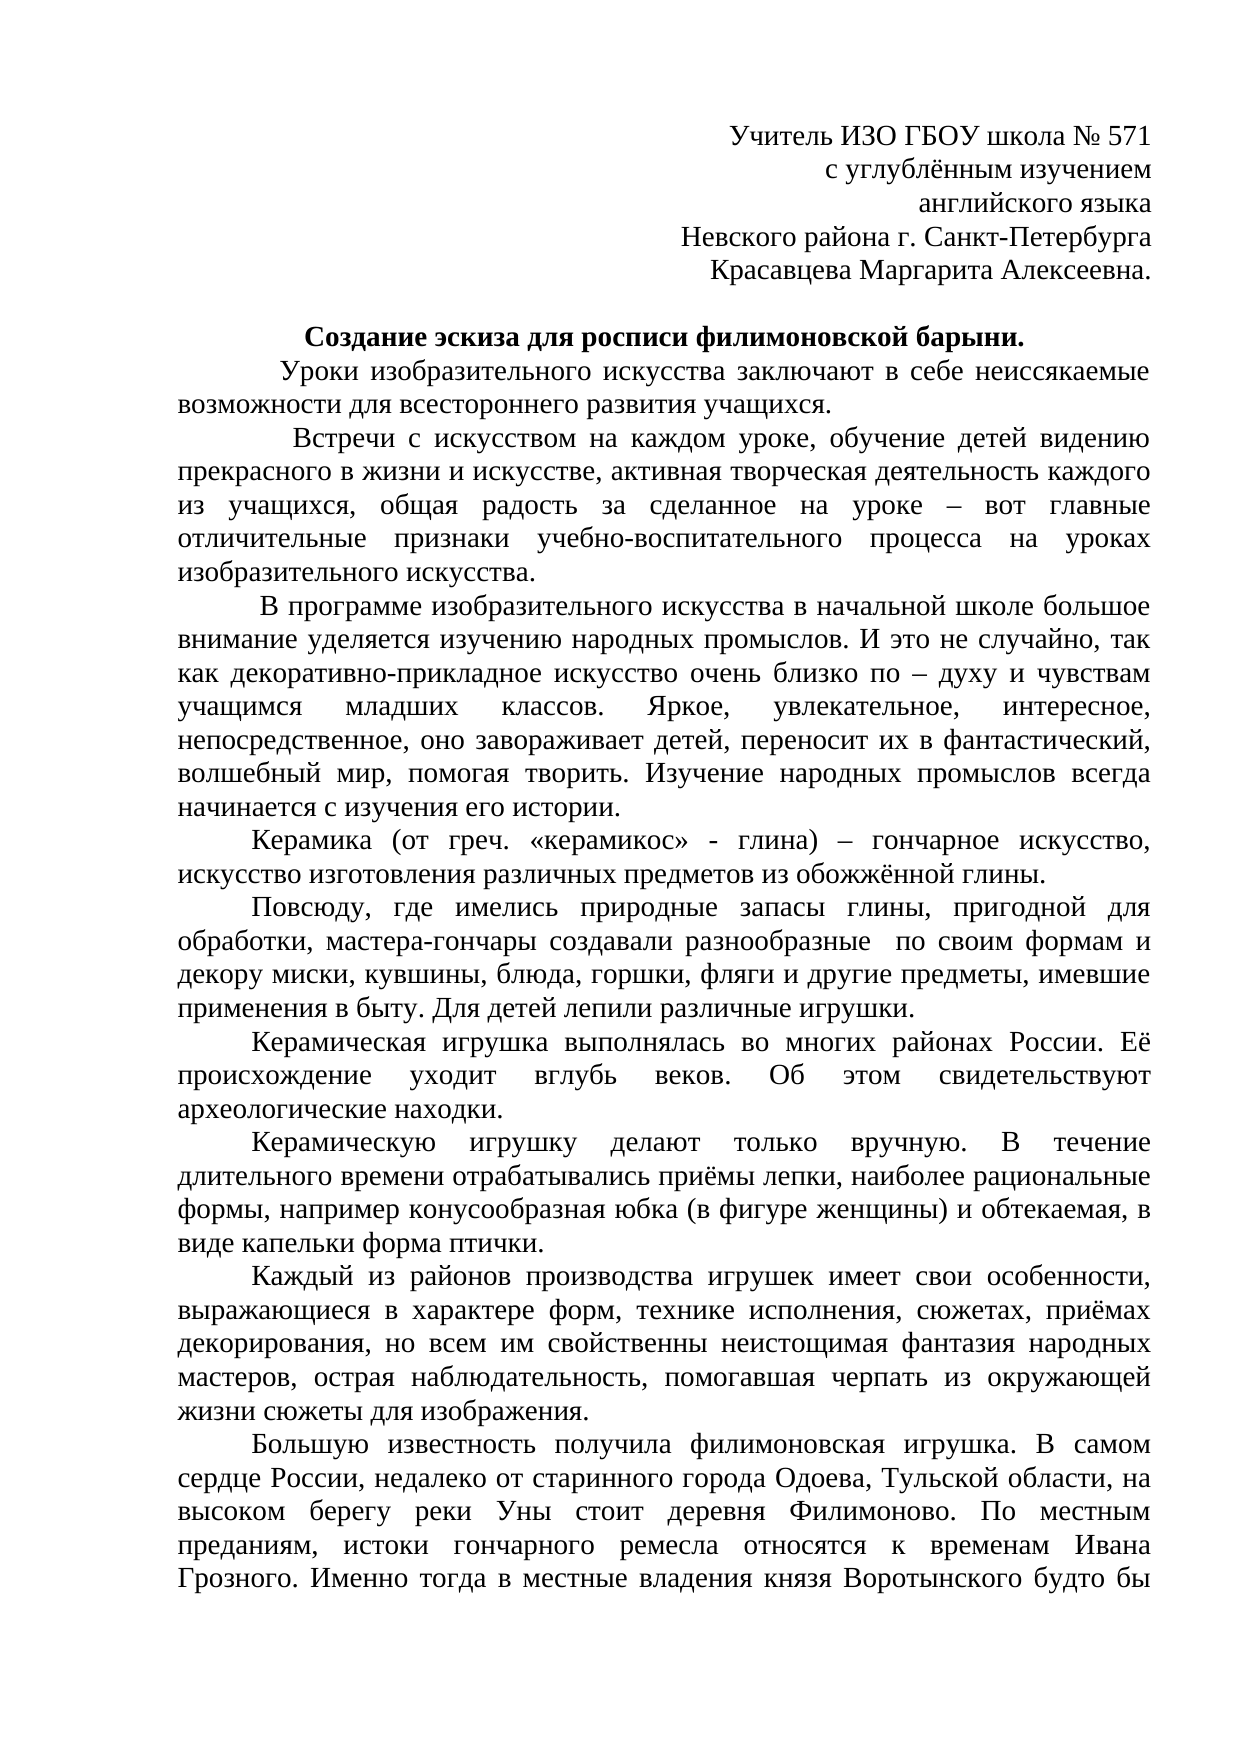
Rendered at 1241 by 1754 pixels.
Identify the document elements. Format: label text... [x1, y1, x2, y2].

text Уроки изобразительного искусства заключают в себе неиссякаемые возможности для всестороннего развития учащихся. [177, 353, 1152, 420]
text Учитель ИЗО ГБОУ школа № 571 [177, 118, 1152, 152]
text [177, 1426, 1152, 1594]
text Повсюду, где имелись природные запасы глины, пригодной для обработки, мастера-гончары создавали разнообразные по своим формам и декору миски, кувшины, блюда, горшки, фляги и другие предметы, имевшие применения в быту. Для детей лепили различные игрушки. [177, 889, 1152, 1024]
text Керамическую игрушку делают только вручную. В течение длительного времени отрабатывались приёмы лепки, наиболее рациональные формы, например конусообразная юбка (в фигуре женщины) и обтекаемая, в виде капельки форма птички. [177, 1124, 1152, 1258]
text Керамика (от греч. «керамикос» - глина) – гончарное искусство, искусство изготовления различных предметов из обожжённой глины. [177, 822, 1152, 889]
text Каждый из районов производства игрушек имеет свои особенности, выражающиеся в характере форм, технике исполнения, сюжетах, приёмах декорирования, но всем им свойственны неистощимая фантазия народных мастеров, острая наблюдательность, помогавшая черпать из окружающей жизни сюжеты для изображения. [177, 1258, 1152, 1426]
text с углублённым изучением [177, 152, 1152, 185]
text английского языка [177, 185, 1152, 219]
text Встречи с искусством на каждом уроке, обучение детей видению прекрасного в жизни и искусстве, активная творческая деятельность каждого из учащихся, общая радость за сделанное на уроке – вот главные отличительные признаки учебно-воспитательного процесса на уроках изобразительного искусства. [177, 420, 1152, 588]
text В программе изобразительного искусства в начальной школе большое внимание уделяется изучению народных промыслов. И это не случайно, так как декоративно-прикладное искусство очень близко по – духу и чувствам учащимся младших классов. Яркое, увлекательное, интересное, непосредственное, оно завораживает детей, переносит их в фантастический, волшебный мир, помогая творить. Изучение народных промыслов всегда начинается с изучения его истории. [177, 588, 1152, 822]
text Невского района г. Санкт-Петербурга [177, 219, 1152, 252]
text Красавцева Маргарита Алексеевна. [177, 252, 1152, 286]
text Создание эскиза для росписи филимоновской барыни. [177, 319, 1152, 353]
text Керамическая игрушка выполнялась во многих районах России. Её происхождение уходит вглубь веков. Об этом свидетельствуют археологические находки. [177, 1024, 1152, 1124]
